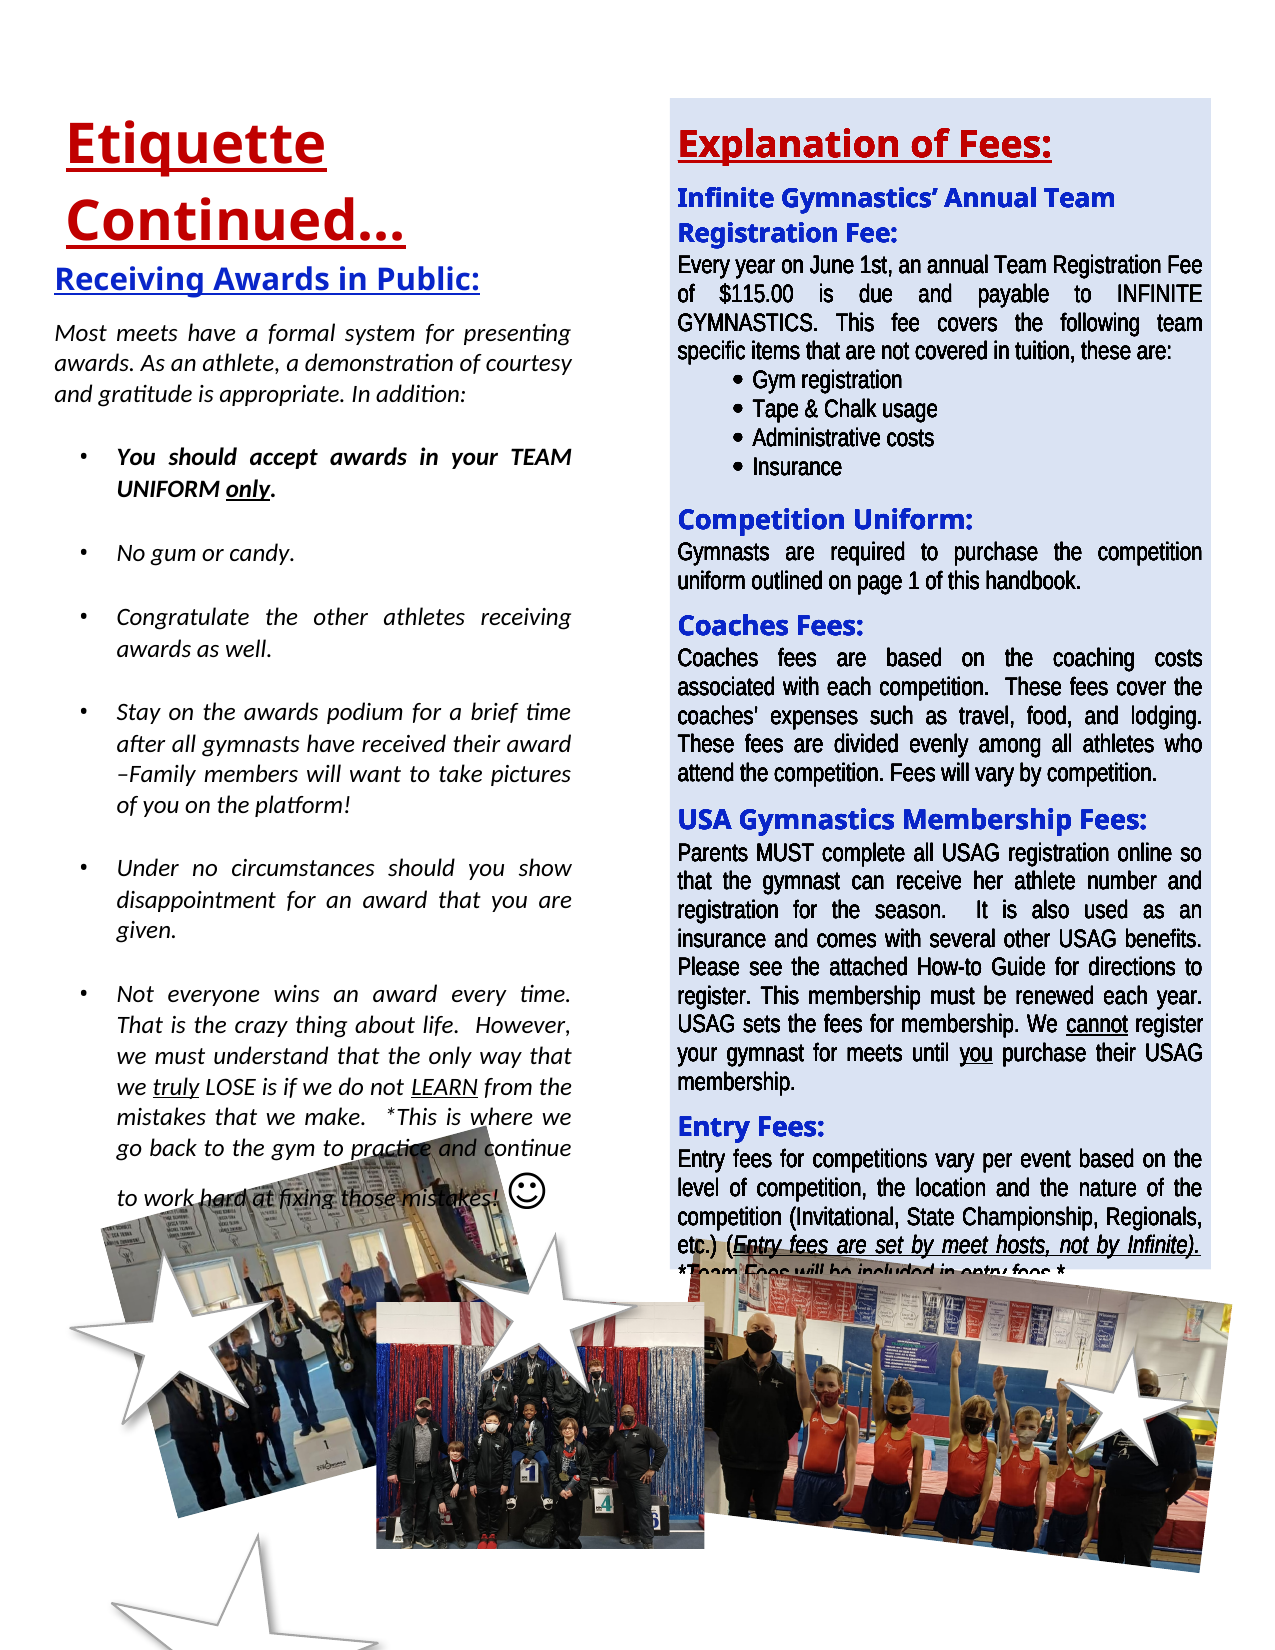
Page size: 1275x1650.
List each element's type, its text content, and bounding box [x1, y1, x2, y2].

picture [487, 1146, 493, 1154]
list Etiquette Continued… [66, 104, 669, 257]
picture [101, 1125, 1233, 1574]
picture [774, 1248, 832, 1255]
picture [134, 1354, 142, 1368]
